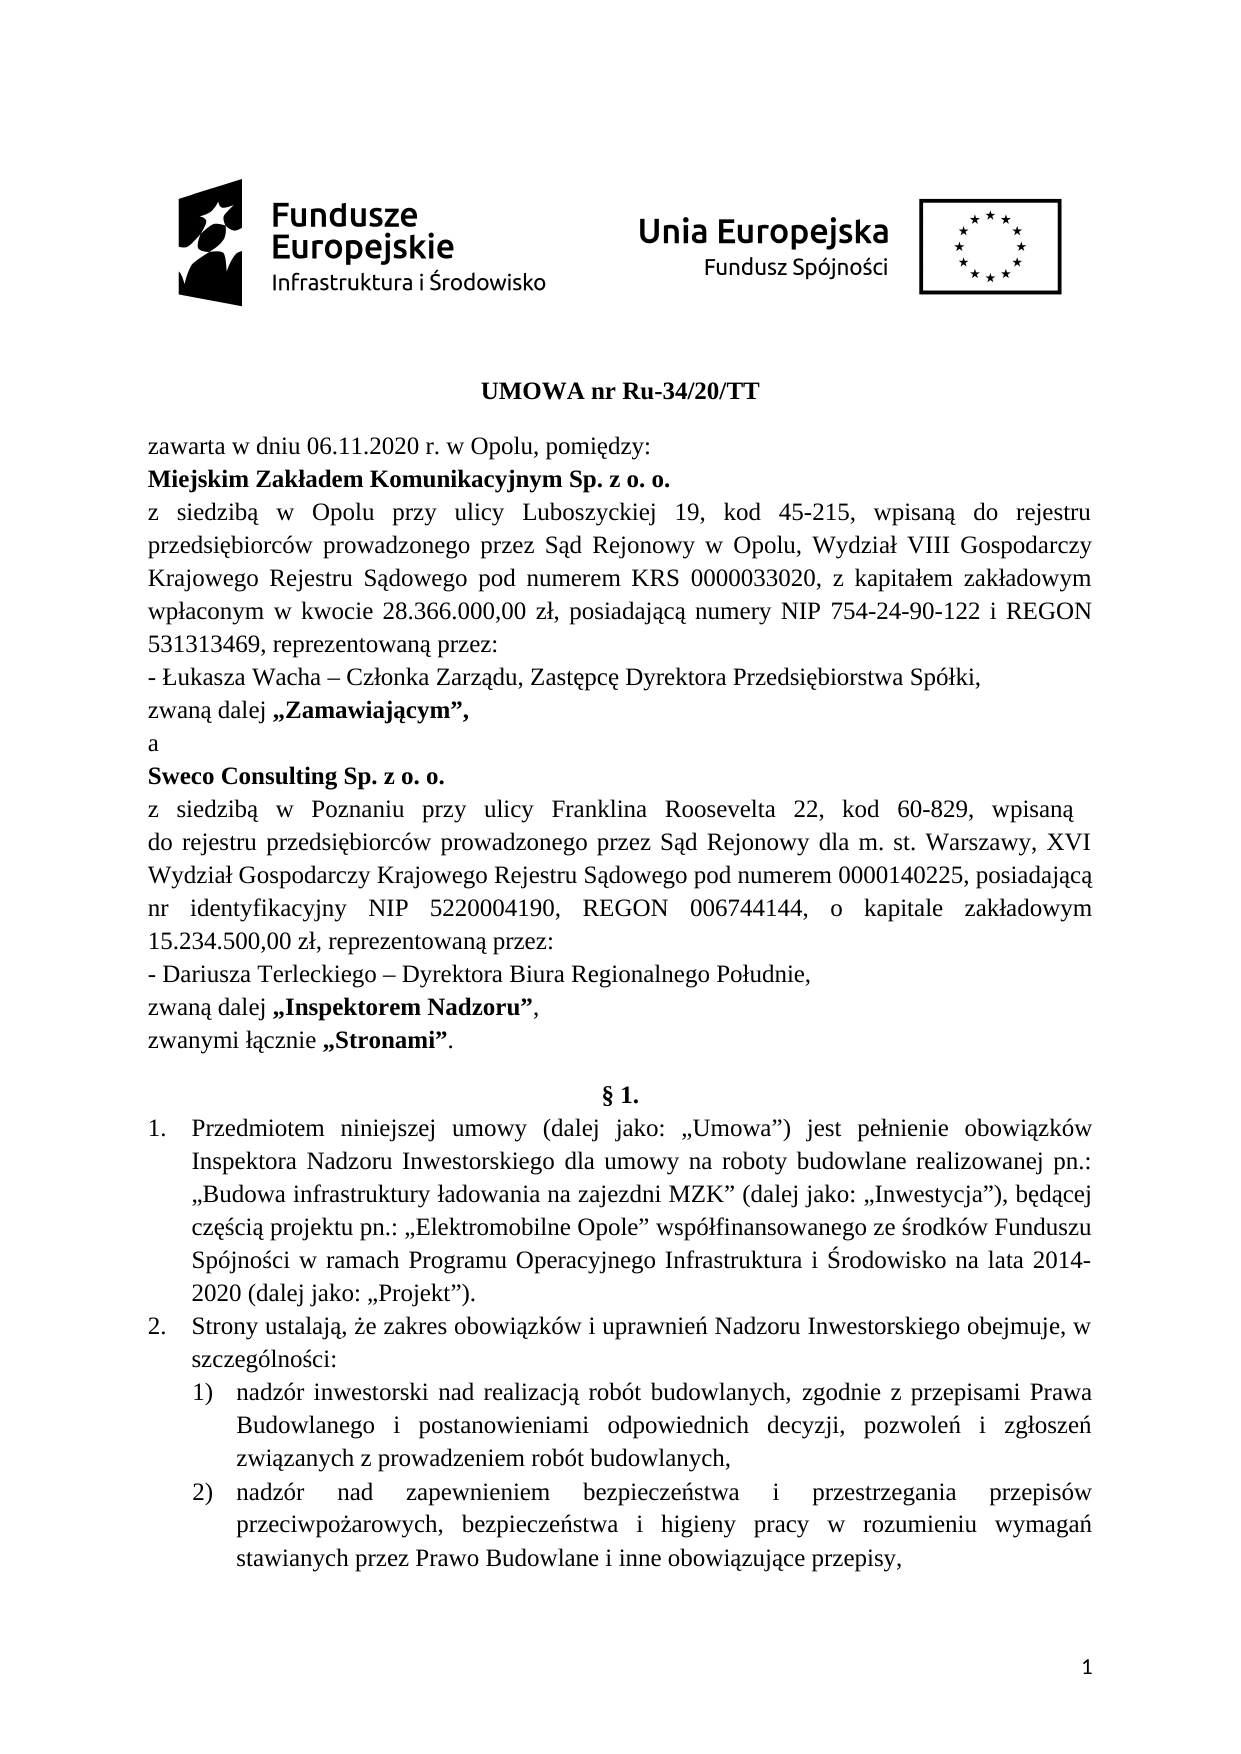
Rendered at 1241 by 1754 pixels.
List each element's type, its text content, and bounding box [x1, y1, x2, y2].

text - Łukasza Wacha – Członka Zarządu, Zastępcę Dyrektora Przedsiębiorstwa Spółki, [148, 662, 1093, 691]
subtitle UMOWA nr Ru-34/20/TT [148, 376, 1093, 405]
list nadzór nad zapewnieniem bezpieczeństwa i przestrzegania przepisów przeciwpożarowych, bezpieczeństwa i higieny pracy w rozumieniu wymagań stawianych przez Prawo Budowlane i inne obowiązujące przepisy, [192, 1477, 1093, 1571]
list nadzór inwestorski nad realizacją robót budowlanych, zgodnie z przepisami Prawa Budowlanego i postanowieniami odpowiednich decyzji, pozwoleń i zgłoszeń związanych z prowadzeniem robót budowlanych, [192, 1377, 1093, 1472]
text Miejskim Zakładem Komunikacyjnym Sp. z o. o. [148, 464, 1093, 493]
list Strony ustalają, że zakres obowiązków i uprawnień Nadzoru Inwestorskiego obejmuje, w szczególności: [148, 1311, 1093, 1373]
text z siedzibą w Poznaniu przy ulicy Franklina Roosevelta 22, kod 60-829, wpisaną do rejestru przedsiębiorców prowadzonego przez Sąd Rejonowy dla m. st. Warszawy, XVI Wydział Gospodarczy Krajowego Rejestru Sądowego pod numerem 0000140225, posiadającą nr identyfikacyjny NIP 5220004190, REGON 006744144, o kapitale zakładowym 15.234.500,00 zł, reprezentowaną przez: [148, 794, 1093, 955]
subtitle zwaną dalej „Inspektorem Nadzoru”, [148, 992, 1093, 1021]
subtitle - Dariusza Terleckiego – Dyrektora Biura Regionalnego Południe, [148, 959, 1093, 988]
text § 1. [148, 1080, 1093, 1109]
picture [147, 147, 1093, 338]
text zwaną dalej „Zamawiającym”, [148, 695, 1093, 724]
list Przedmiotem niniejszej umowy (dalej jako: „Umowa”) jest pełnienie obowiązków Inspektora Nadzoru Inwestorskiego dla umowy na roboty budowlane realizowanej pn.: „Budowa infrastruktury ładowania na zajezdni MZK” (dalej jako: „Inwestycja”), będącej częścią projektu pn.: „Elektromobilne Opole” współfinansowanego ze środków Funduszu Spójności w ramach Programu Operacyjnego Infrastruktura i Środowisko na lata 2014-2020 (dalej jako: „Projekt”). [148, 1113, 1093, 1307]
text zawarta w dniu 06.11.2020 r. w Opolu, pomiędzy: [148, 431, 1093, 460]
text Sweco Consulting Sp. z o. o. [148, 761, 1093, 790]
text z siedzibą w Opolu przy ulicy Luboszyckiej 19, kod 45-215, wpisaną do rejestru przedsiębiorców prowadzonego przez Sąd Rejonowy w Opolu, Wydział VIII Gospodarczy Krajowego Rejestru Sądowego pod numerem KRS 0000033020, z kapitałem zakładowym wpłaconym w kwocie 28.366.000,00 zł, posiadającą numery NIP 754-24-90-122 i REGON 531313469, reprezentowaną przez: [148, 497, 1093, 658]
text a [148, 728, 1093, 757]
subtitle zwanymi łącznie „Stronami”. [148, 1025, 1093, 1054]
